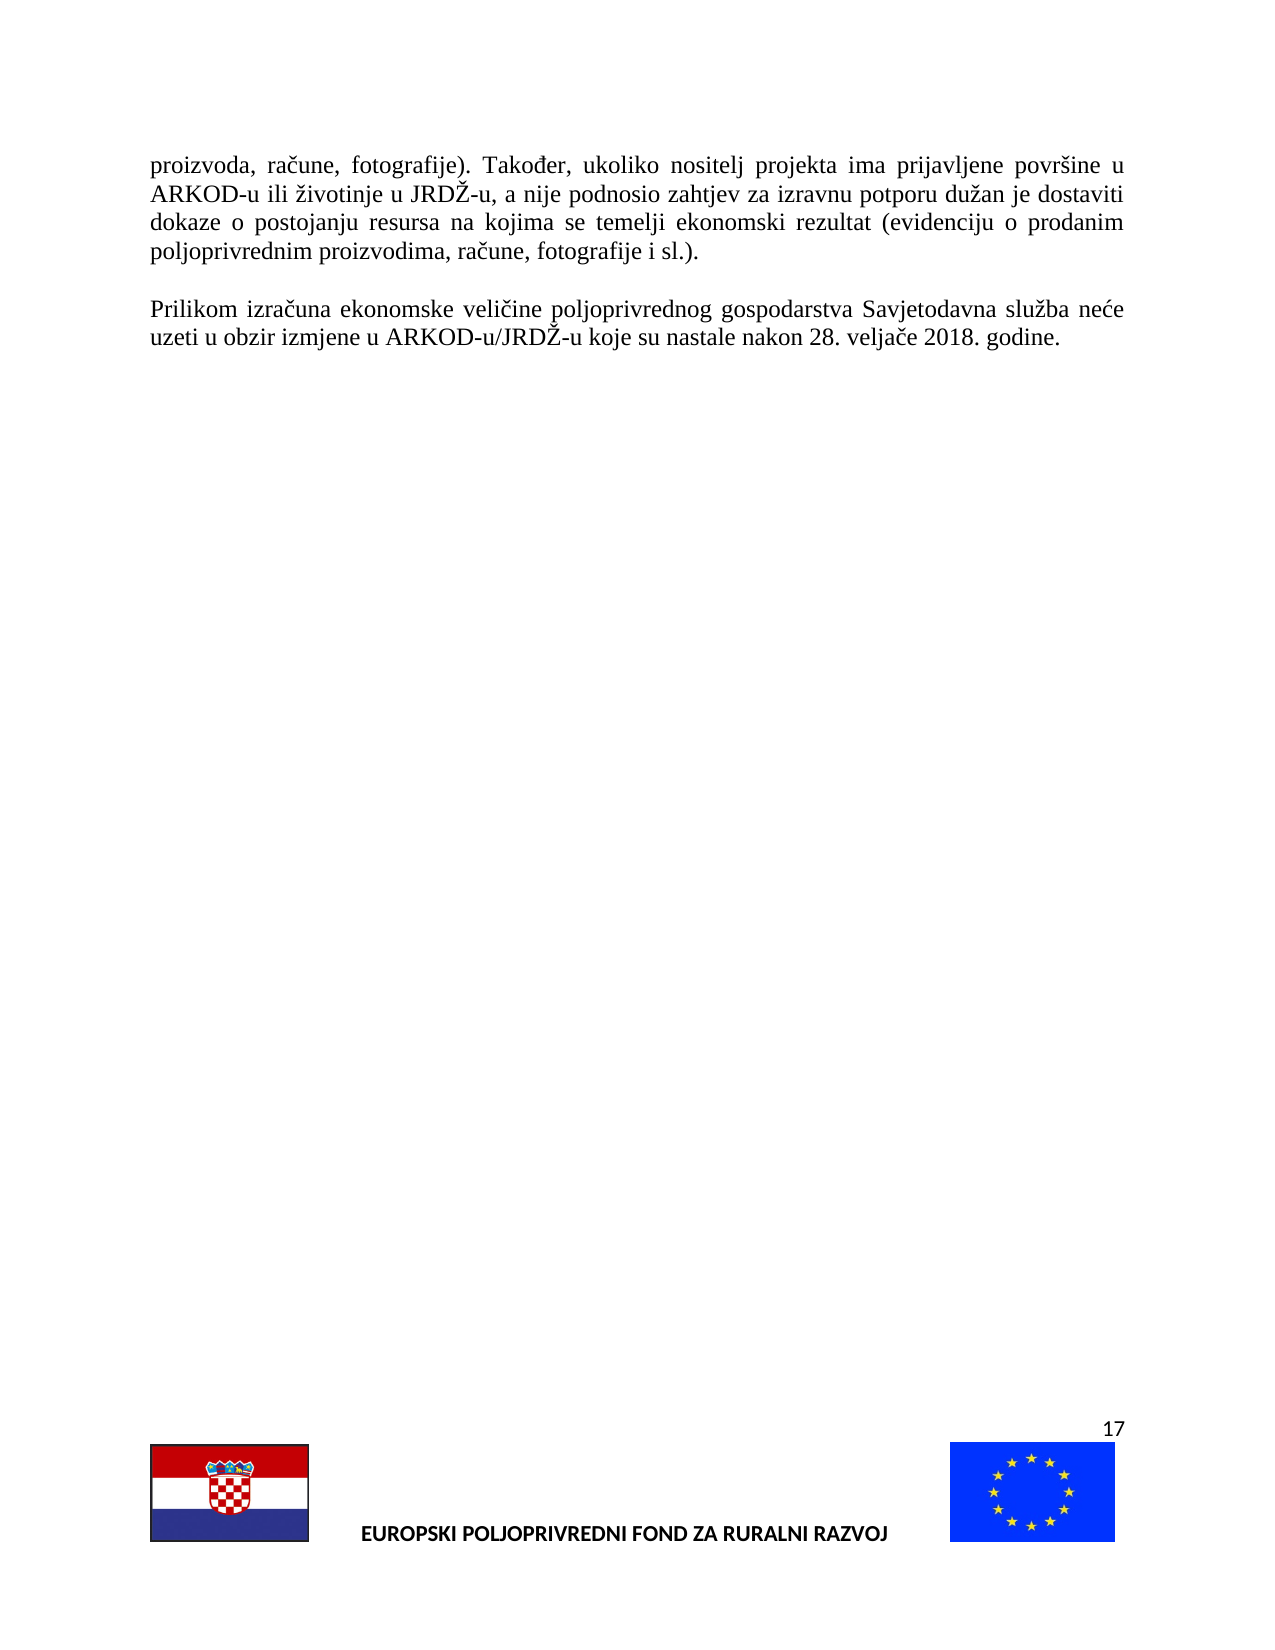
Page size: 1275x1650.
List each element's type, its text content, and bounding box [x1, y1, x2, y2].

text Prilikom izračuna ekonomske veličine poljoprivrednog gospodarstva Savjetodavna služba neće uzeti u obzir izmjene u ARKOD-u/JRDŽ-u koje su nastale nakon 28. veljače 2018. godine. [150, 294, 1125, 351]
picture [950, 1442, 1115, 1542]
picture [150, 1444, 309, 1542]
